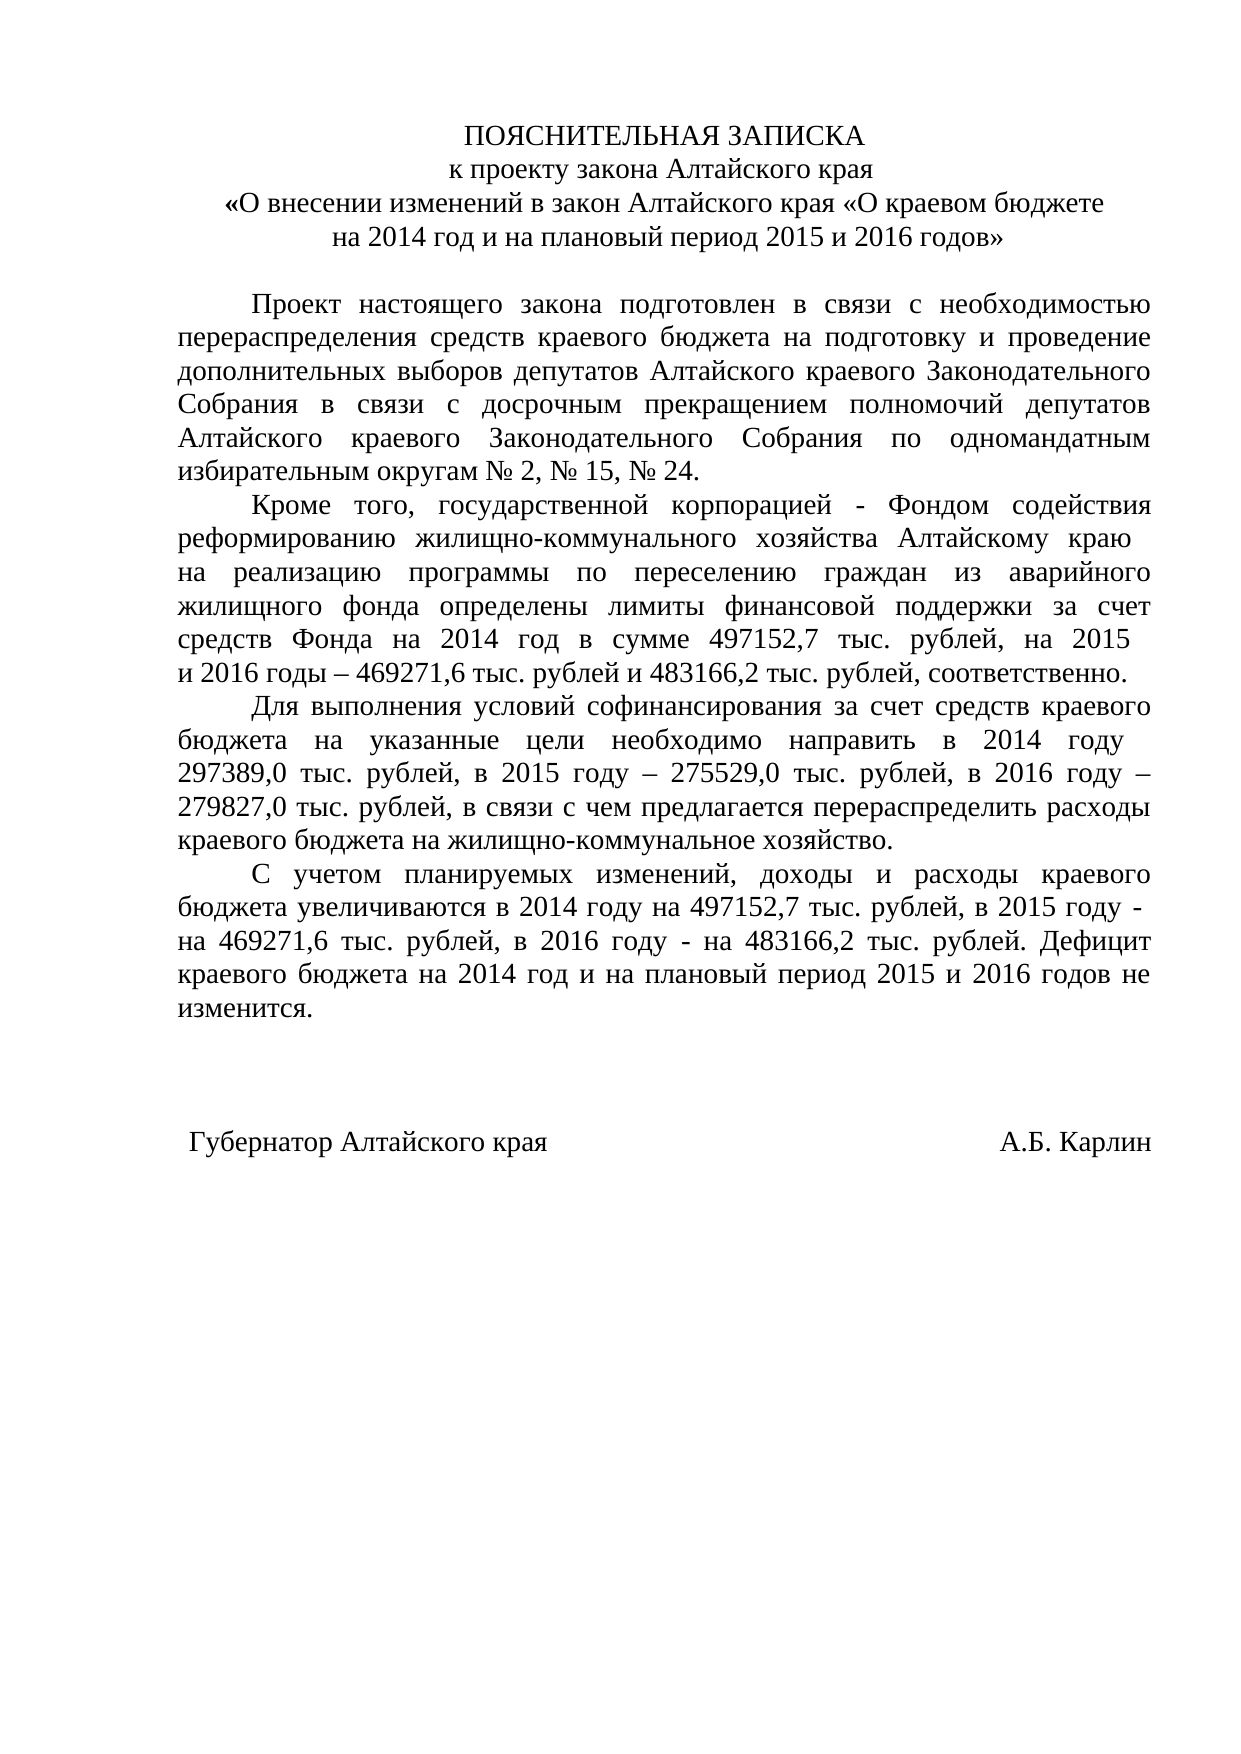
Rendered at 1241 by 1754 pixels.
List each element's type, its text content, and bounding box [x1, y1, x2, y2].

text ПОЯСНИТЕЛЬНАЯ ЗАПИСКА [177, 118, 1152, 152]
text на 2014 год и на плановый период 2015 и 2016 годов» [177, 219, 1152, 252]
table_header А.Б. Карлин [837, 1124, 1163, 1158]
table_header Губернатор Алтайского края [177, 1124, 837, 1158]
text Проект настоящего закона подготовлен в связи с необходимостью перераспределения средств краевого бюджета на подготовку и проведение дополнительных выборов депутатов Алтайского краевого Законодательного Собрания в связи с досрочным прекращением полномочий депутатов Алтайского краевого Законодательного Собрания по одномандатным избирательным округам № 2, № 15, № 24. [177, 286, 1152, 487]
text Кроме того, государственной корпорацией - Фондом содействия реформированию жилищно-коммунального хозяйства Алтайскому краю на реализацию программы по переселению граждан из аварийного жилищного фонда определены лимиты финансовой поддержки за счет средств Фонда на 2014 год в сумме 497152,7 тыс. рублей, на 2015 и 2016 годы – 469271,6 тыс. рублей и 483166,2 тыс. рублей, соответственно. [177, 487, 1152, 688]
text С учетом планируемых изменений, доходы и расходы краевого бюджета увеличиваются в 2014 году на 497152,7 тыс. рублей, в 2015 году - на 469271,6 тыс. рублей, в 2016 году - на 483166,2 тыс. рублей. Дефицит краевого бюджета на 2014 год и на плановый период 2015 и 2016 годов не изменится. [177, 856, 1152, 1024]
text к проекту закона Алтайского края «О внесении изменений в закон Алтайского края «О краевом бюджете [177, 152, 1152, 219]
text Для выполнения условий софинансирования за счет средств краевого бюджета на указанные цели необходимо направить в 2014 году 297389,0 тыс. рублей, в 2015 году – 275529,0 тыс. рублей, в 2016 году – 279827,0 тыс. рублей, в связи с чем предлагается перераспределить расходы краевого бюджета на жилищно-коммунальное хозяйство. [177, 688, 1152, 856]
